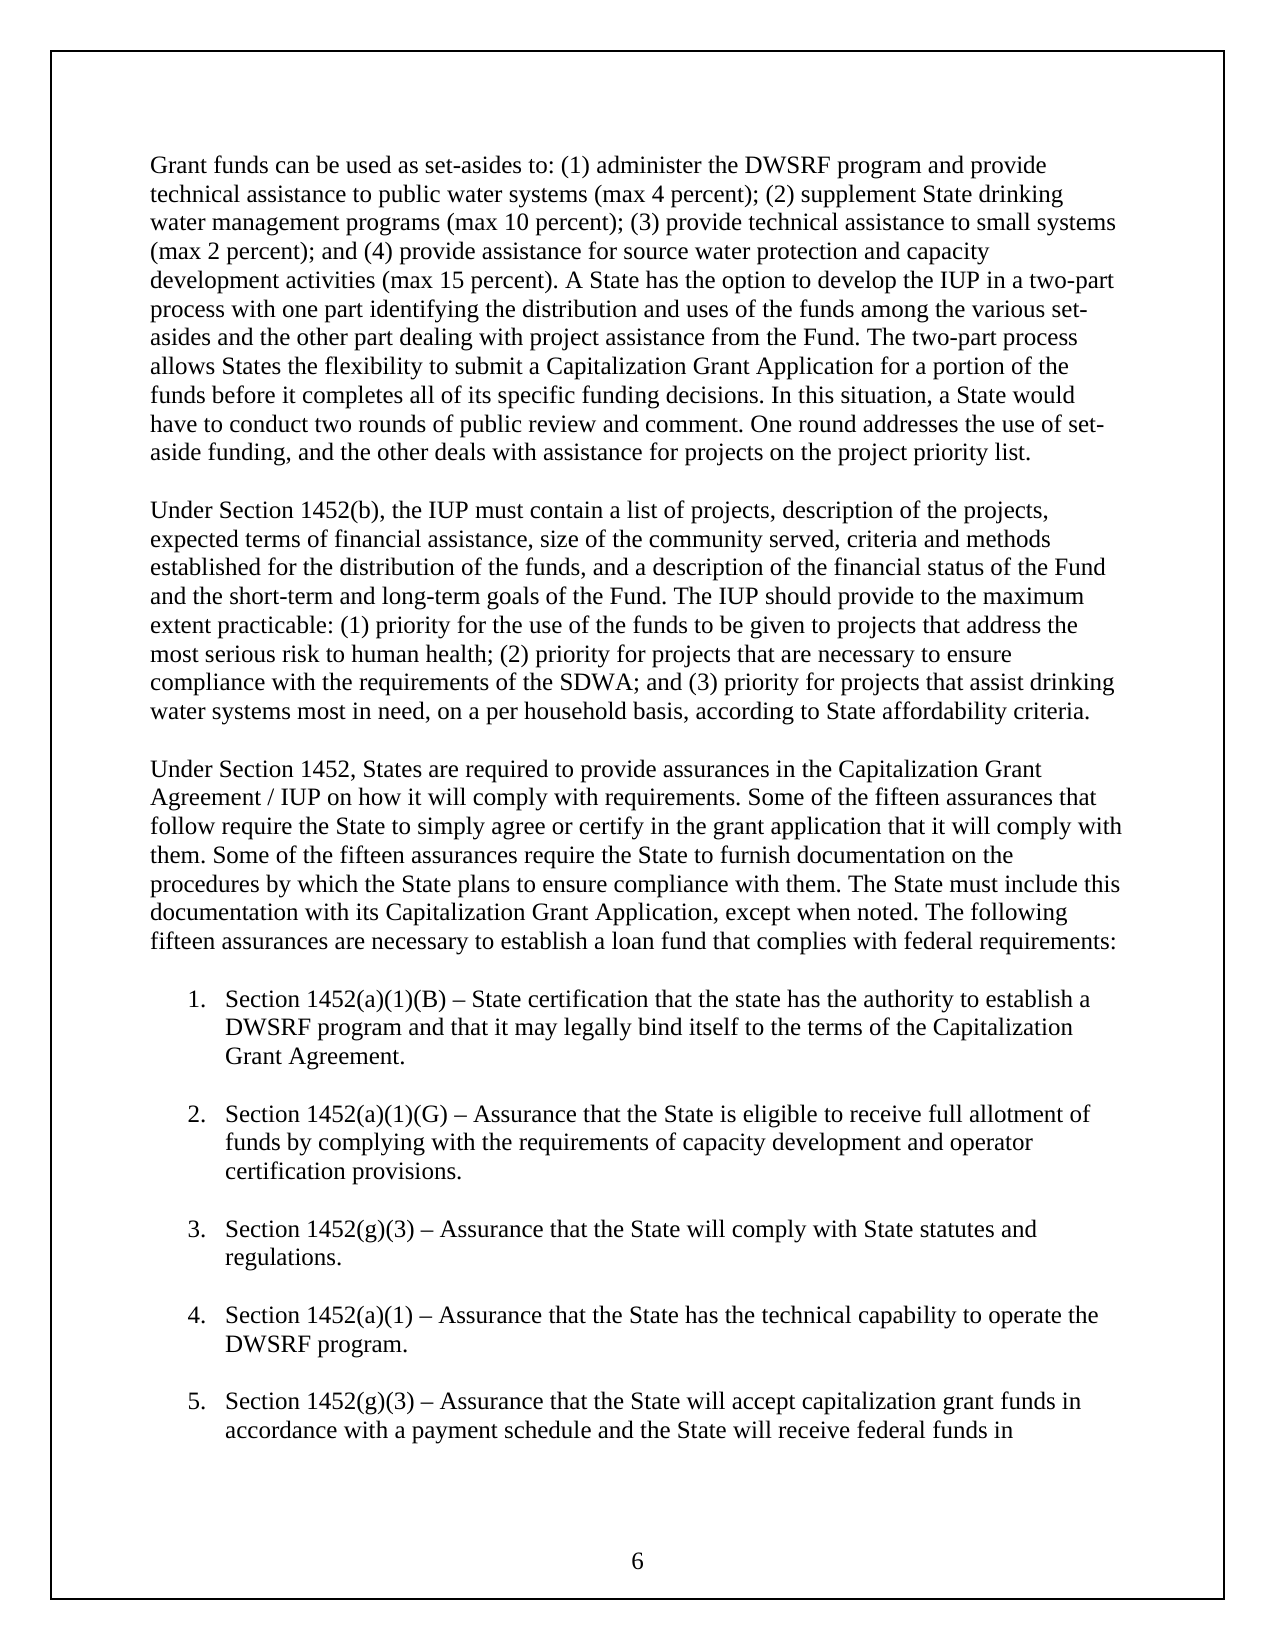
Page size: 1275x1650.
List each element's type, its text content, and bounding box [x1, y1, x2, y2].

text Under Section 1452, States are required to provide assurances in the Capitalization Grant Agreement / IUP on how it will comply with requirements. Some of the fifteen assurances that follow require the State to simply agree or certify in the grant application that it will comply with them. Some of the fifteen assurances require the State to furnish documentation on the procedures by which the State plans to ensure compliance with them. The State must include this documentation with its Capitalization Grant Application, except when noted. The following fifteen assurances are necessary to establish a loan fund that complies with federal requirements: [150, 754, 1125, 955]
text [150, 150, 1125, 466]
text 2. Section 1452(a)(1)(G) – Assurance that the State is eligible to receive full allotment of funds by complying with the requirements of capacity development and operator certification provisions. [187, 1099, 1125, 1185]
text 1. Section 1452(a)(1)(B) – State certification that the state has the authority to establish a DWSRF program and that it may legally bind itself to the terms of the Capitalization Grant Agreement. [187, 984, 1125, 1070]
text 3. Section 1452(g)(3) – Assurance that the State will comply with State statutes and regulations. [187, 1214, 1125, 1271]
text 4. Section 1452(a)(1) – Assurance that the State has the technical capability to operate the DWSRF program. [187, 1300, 1125, 1357]
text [187, 1386, 1125, 1444]
text Under Section 1452(b), the IUP must contain a list of projects, description of the projects, expected terms of financial assistance, size of the community served, criteria and methods established for the distribution of the funds, and a description of the financial status of the Fund and the short-term and long-term goals of the Fund. The IUP should provide to the maximum extent practicable: (1) priority for the use of the funds to be given to projects that address the most serious risk to human health; (2) priority for projects that are necessary to ensure compliance with the requirements of the SDWA; and (3) priority for projects that assist drinking water systems most in need, on a per household basis, according to State affordability criteria. [150, 495, 1125, 725]
